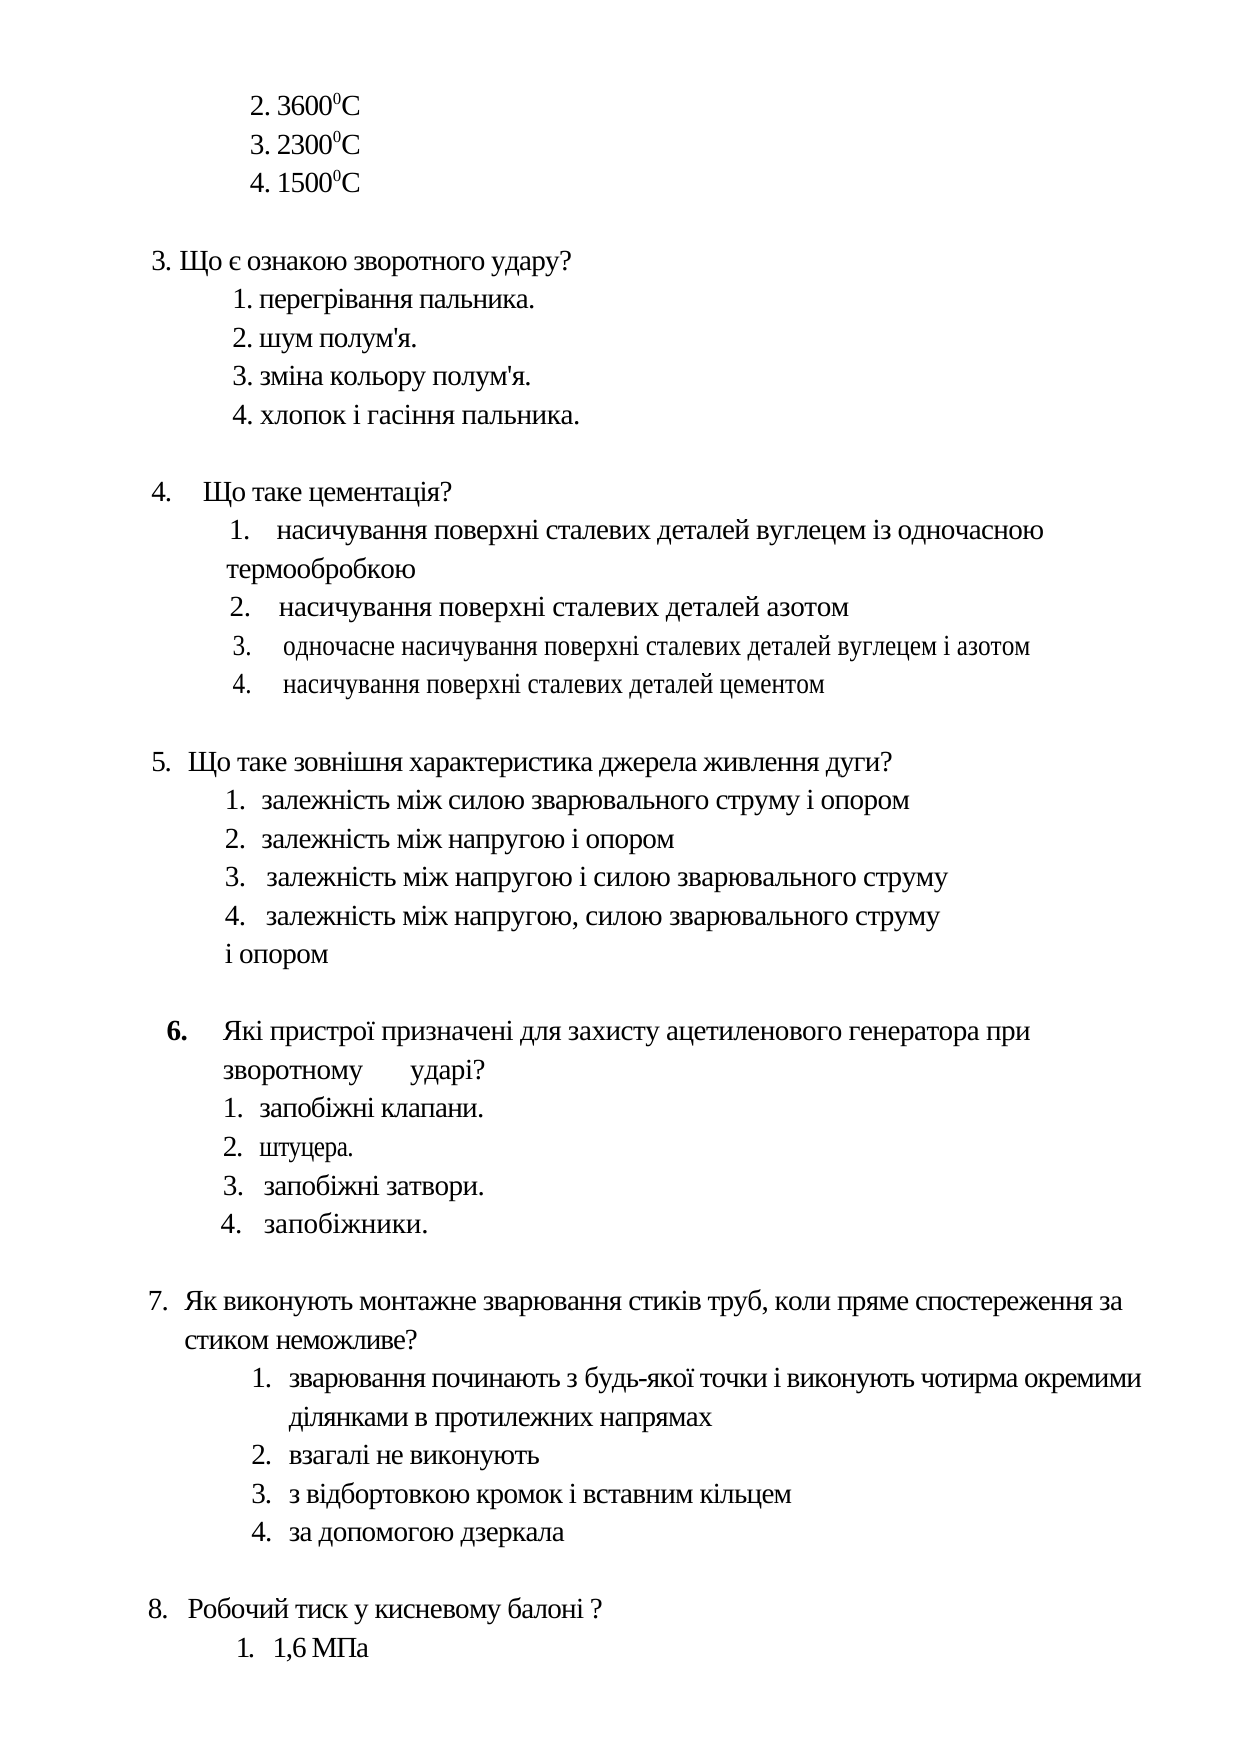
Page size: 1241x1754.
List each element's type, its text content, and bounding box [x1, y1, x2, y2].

text 7. Як виконують монтажне зварювання стиків труб, коли пряме спостереження за стиком неможливе? [148, 1283, 1152, 1355]
text 4. залежність між напругою, силою зварювального струму і опором [224, 898, 952, 970]
list запобіжні клапани. [223, 1091, 1152, 1124]
list з відбортовкою кромок і вставним кільцем [251, 1476, 1152, 1509]
text 4. Що таке цементація? [151, 474, 1152, 507]
text 3. запобіжні затвори. [223, 1168, 546, 1201]
list залежність між силою зварювального струму і опором [224, 782, 1152, 816]
list штуцера. [223, 1129, 1152, 1163]
text 2. насичування поверхні сталевих деталей азотом [216, 589, 1102, 623]
list залежність між напругою і опором [224, 821, 1152, 854]
text 2. шум полум'я. [232, 320, 1152, 353]
text 3. одночасне насичування поверхні сталевих деталей вуглецем і азотом [226, 628, 1152, 662]
text 3. Що є ознакою зворотного удару? [151, 243, 1152, 276]
text 5. Що таке зовнішня характеристика джерела живлення дуги? [151, 744, 1152, 777]
text 4. запобіжники. [213, 1206, 452, 1240]
text 2. 36000С [151, 88, 1152, 122]
text 8. Робочий тиск у кисневому балоні ? [148, 1592, 1152, 1625]
text 1. насичування поверхні сталевих деталей вуглецем із одночасною термообробкою [216, 512, 1102, 584]
text 1. 1,6 МПа [148, 1630, 1152, 1664]
text 4. насичування поверхні сталевих деталей цементом [226, 667, 1152, 700]
list Які пристрої призначені для захисту ацетиленового генератора при зворотному ударі? [166, 1013, 1169, 1086]
text 4. хлопок і гасіння пальника. [232, 397, 1152, 430]
text 3. залежність між напругою і силою зварювального струму [224, 859, 952, 893]
list взагалі не виконують [251, 1437, 1152, 1471]
text 1. перегрівання пальника. [232, 281, 1152, 315]
list за допомогою дзеркала [251, 1514, 1152, 1548]
text 3. зміна кольору полум'я. [232, 358, 1152, 392]
text 3. 23000С [151, 127, 1152, 161]
list зварювання починають з будь-якої точки і виконують чотирма окремими ділянками в протилежних напрямах [251, 1360, 1152, 1432]
text 4. 15000С [151, 166, 1152, 199]
